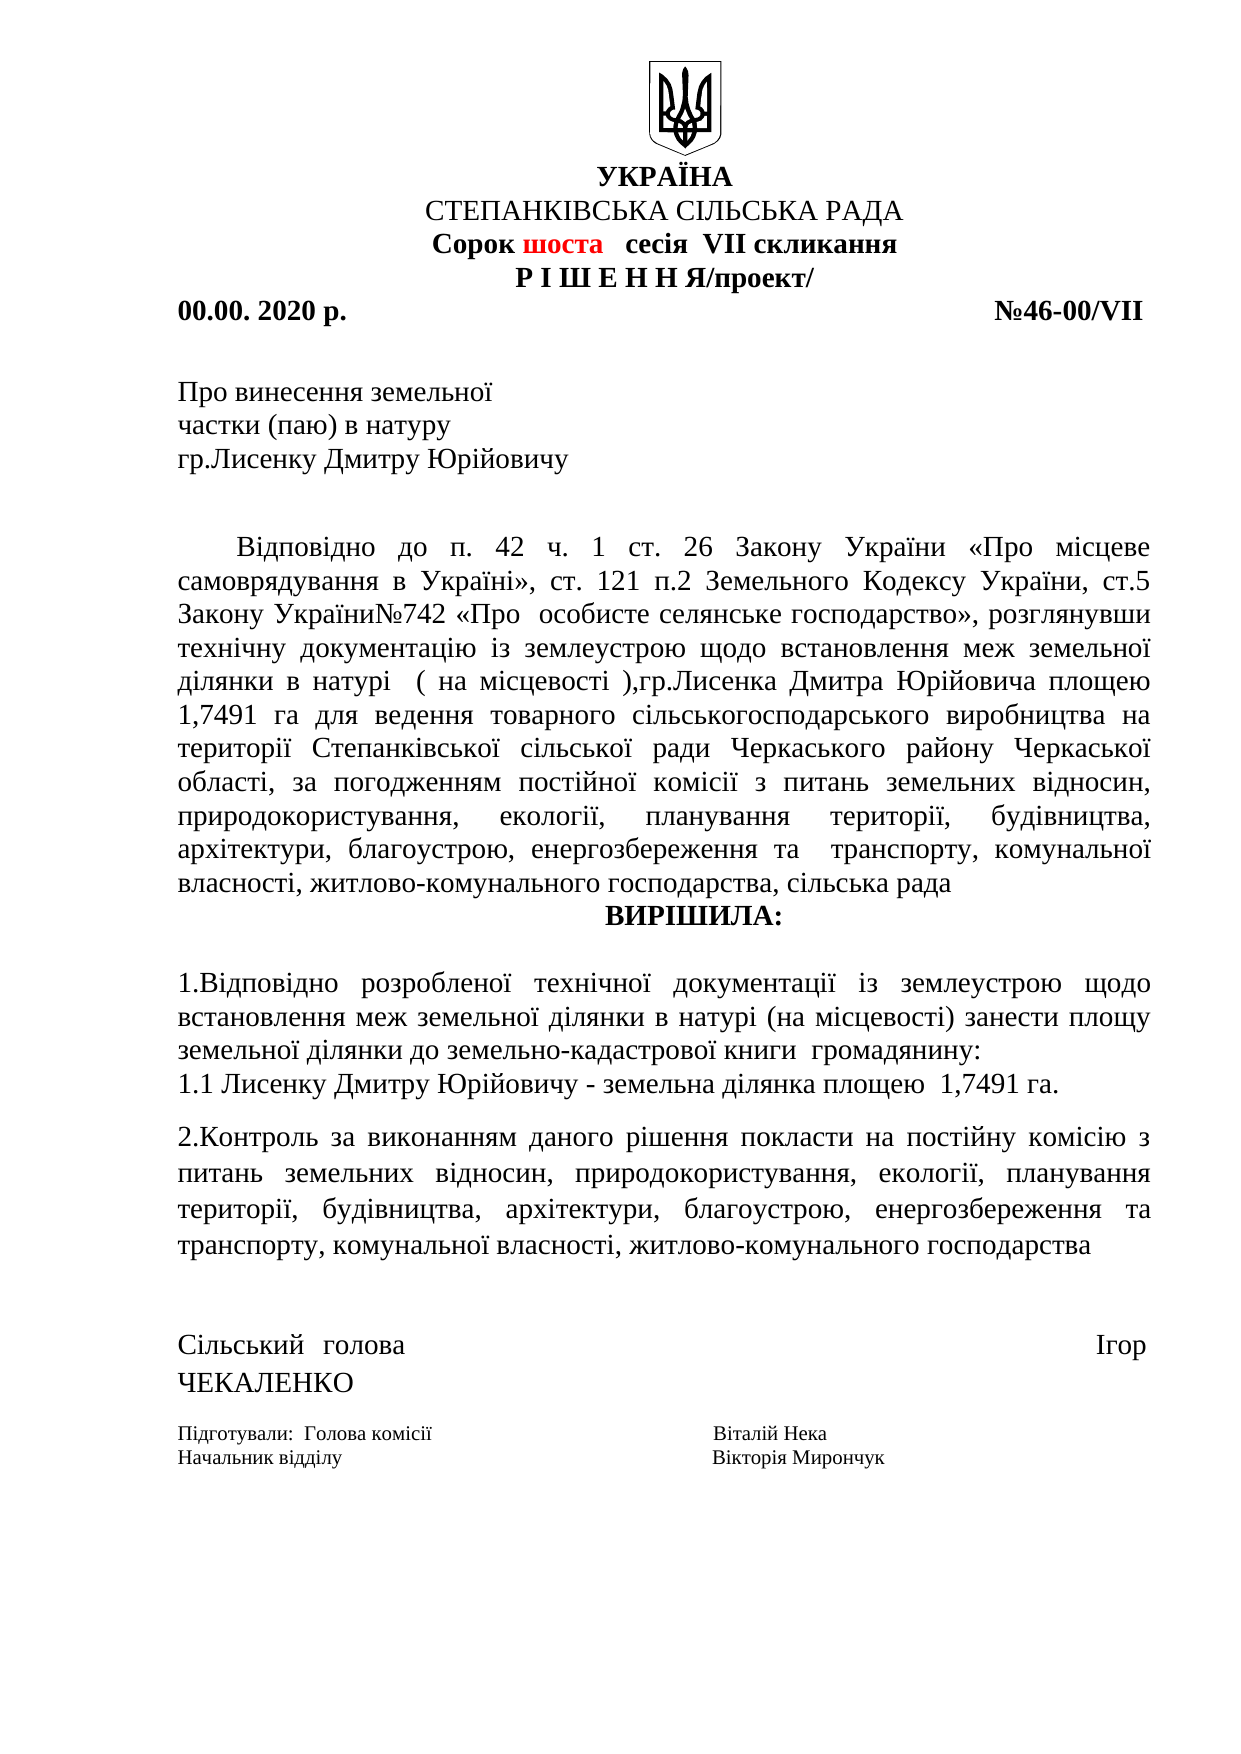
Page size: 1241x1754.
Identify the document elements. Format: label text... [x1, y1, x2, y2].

text частки (паю) в натуру [177, 407, 1152, 441]
text Підготували: Голова комісії Віталій Нека [177, 1421, 1152, 1445]
text гр.Лисенку Дмитру Юрійовичу [177, 441, 1152, 474]
text Відповідно до п. 42 ч. 1 ст. 26 Закону України «Про місцеве самоврядування в Україні», ст. 121 п.2 Земельного Кодексу України, ст.5 Закону України№742 «Про особисте селянське господарство», розглянувши технічну документацію із землеустрою щодо встановлення меж земельної ділянки в натурі ( на місцевості ),гр.Лисенка Дмитра Юрійовича площею 1,7491 га для ведення товарного сільськогосподарського виробництва на території Степанківської сільської ради Черкаського району Черкаської області, за погодженням постійної комісії з питань земельних відносин, природокористування, екології, планування території, будівництва, архітектури, благоустрою, енергозбереження та транспорту, комунальної власності, житлово-комунального господарства, сільська рада [177, 529, 1152, 898]
text Р І Ш Е Н Н Я/проект/ [177, 260, 1152, 293]
text Сільський голова Ігор ЧЕКАЛЕНКО [177, 1327, 1152, 1399]
text 1.Відповідно розробленої технічної документації із землеустрою щодо встановлення меж земельної ділянки в натурі (на місцевості) занести площу земельної ділянки до земельно-кадастрової книги громадянину: [177, 965, 1152, 1066]
text 2.Контроль за виконанням даного рішення покласти на постійну комісію з питань земельних відносин, природокористування, екології, планування території, будівництва, архітектури, благоустрою, енергозбереження та транспорту, комунальної власності, житлово-комунального господарства [177, 1119, 1152, 1261]
text СТЕПАНКІВСЬКА СІЛЬСЬКА РАДА [177, 193, 1152, 226]
text Начальник відділу Вікторія Мирончук [177, 1445, 1152, 1469]
text 1.1 Лисенку Дмитру Юрійовичу - земельна ділянка площею 1,7491 га. [177, 1066, 1152, 1099]
text ВИРІШИЛА: [177, 898, 1152, 932]
text Про винесення земельної [177, 374, 1152, 407]
text Сорок шоста сесія VІІ скликання [177, 226, 1152, 260]
text УКРАЇНА [177, 159, 1152, 193]
text 00.00. 2020 р. №46-00/VII [177, 293, 1152, 327]
